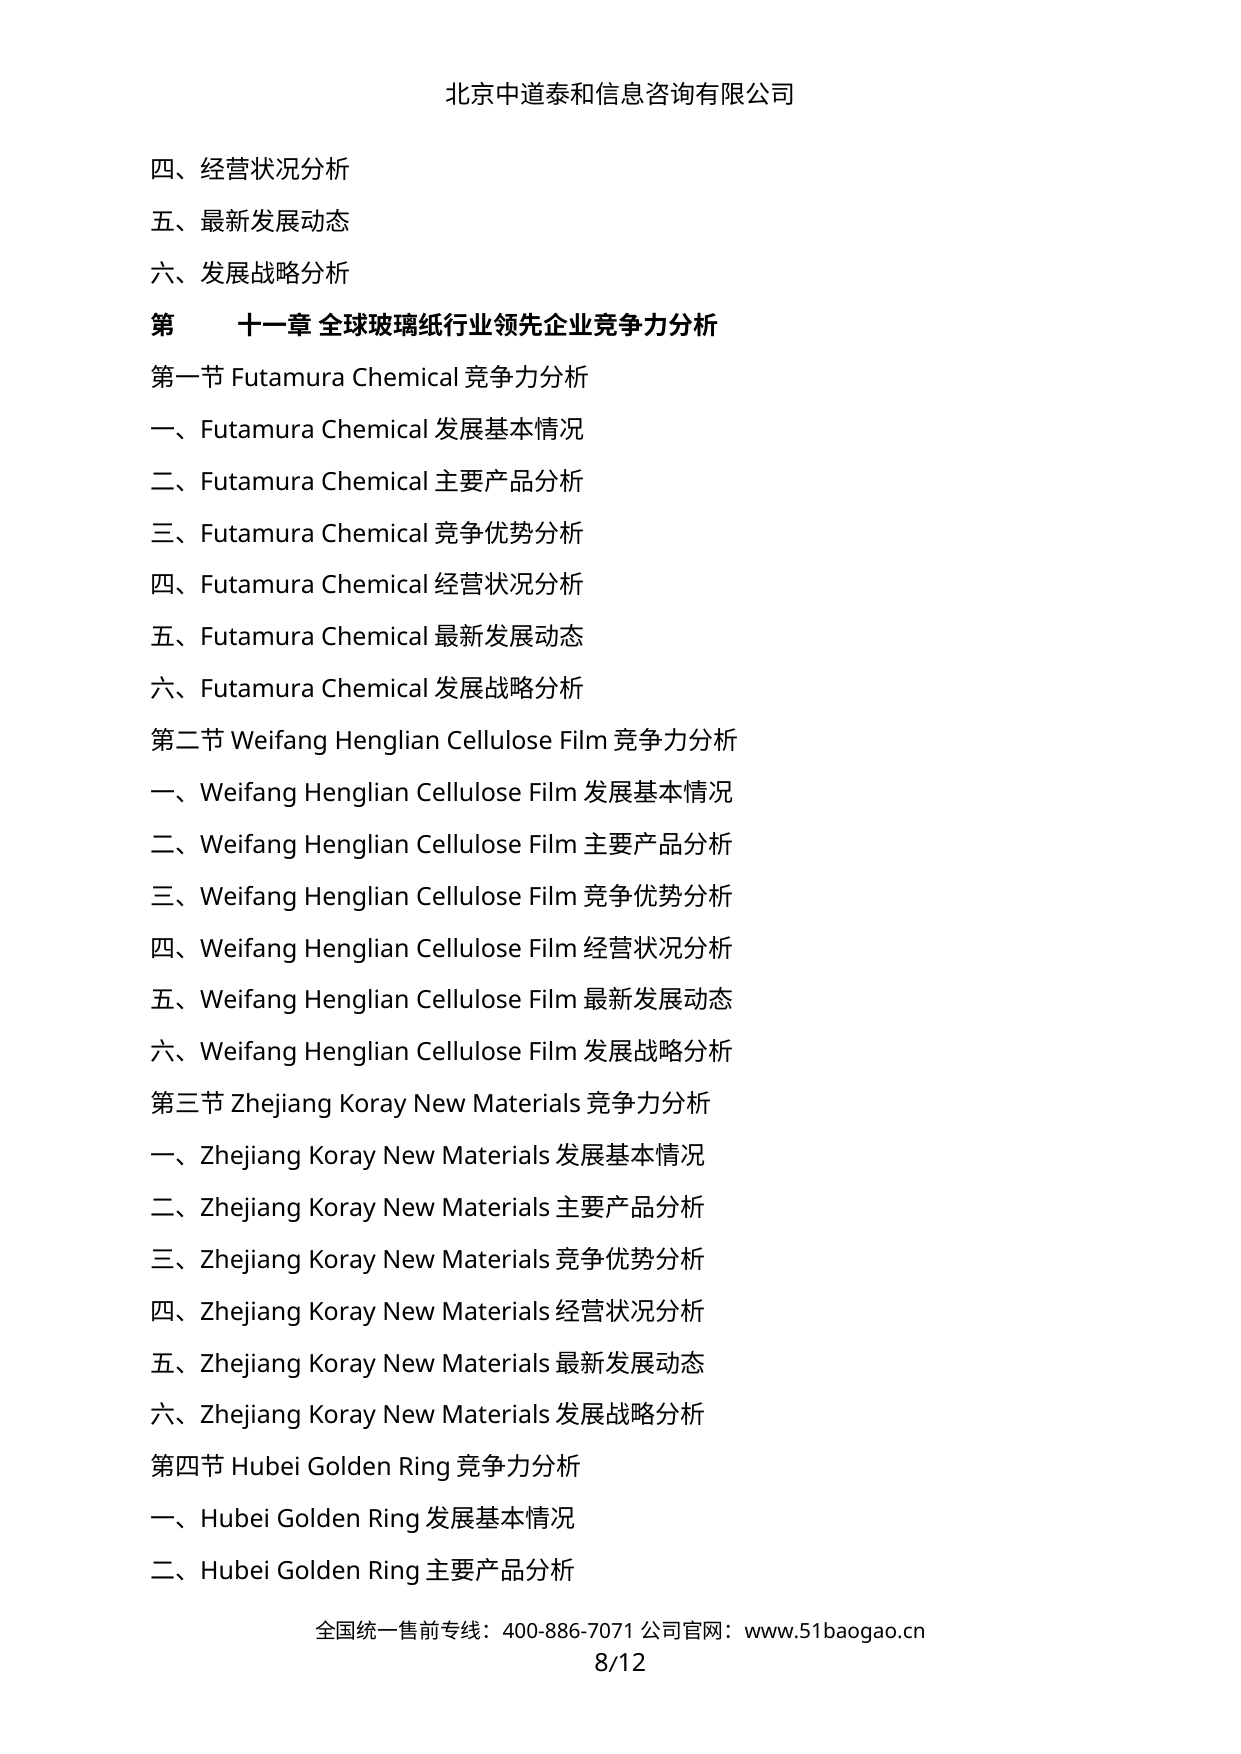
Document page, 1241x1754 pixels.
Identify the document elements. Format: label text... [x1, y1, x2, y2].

text 一、Futamura Chemical发展基本情况 [150, 409, 1090, 446]
text 一、Weifang Henglian Cellulose Film发展基本情况 [150, 772, 1090, 809]
text 六、发展战略分析 [150, 254, 1090, 290]
text 四、Zhejiang Koray New Materials经营状况分析 [150, 1291, 1090, 1327]
text 五、最新发展动态 [150, 202, 1090, 238]
text 五、Zhejiang Koray New Materials最新发展动态 [150, 1343, 1090, 1379]
text 六、Zhejiang Koray New Materials发展战略分析 [150, 1395, 1090, 1431]
text 六、Weifang Henglian Cellulose Film发展战略分析 [150, 1032, 1090, 1068]
text 一、Hubei Golden Ring发展基本情况 [150, 1499, 1090, 1535]
text 三、Zhejiang Koray New Materials竞争优势分析 [150, 1239, 1090, 1276]
text 五、Weifang Henglian Cellulose Film最新发展动态 [150, 980, 1090, 1016]
text 第三节 Zhejiang Koray New Materials竞争力分析 [150, 1084, 1090, 1120]
text 二、Hubei Golden Ring主要产品分析 [150, 1551, 1090, 1587]
text 二、Weifang Henglian Cellulose Film主要产品分析 [150, 824, 1090, 861]
text 五、Futamura Chemical最新发展动态 [150, 617, 1090, 653]
text 二、Zhejiang Koray New Materials主要产品分析 [150, 1187, 1090, 1224]
text 三、Futamura Chemical竞争优势分析 [150, 513, 1090, 549]
text 第 十一章 全球玻璃纸行业领先企业竞争力分析 [150, 306, 1090, 342]
text 第一节 Futamura Chemical竞争力分析 [150, 357, 1090, 394]
text 四、Futamura Chemical经营状况分析 [150, 565, 1090, 601]
text 四、经营状况分析 [150, 150, 1090, 186]
text 四、Weifang Henglian Cellulose Film经营状况分析 [150, 928, 1090, 964]
text 第四节 Hubei Golden Ring竞争力分析 [150, 1447, 1090, 1483]
text 三、Weifang Henglian Cellulose Film竞争优势分析 [150, 876, 1090, 912]
text 六、Futamura Chemical发展战略分析 [150, 669, 1090, 705]
text 二、Futamura Chemical主要产品分析 [150, 461, 1090, 497]
text 第二节 Weifang Henglian Cellulose Film竞争力分析 [150, 721, 1090, 757]
text 一、Zhejiang Koray New Materials发展基本情况 [150, 1136, 1090, 1172]
